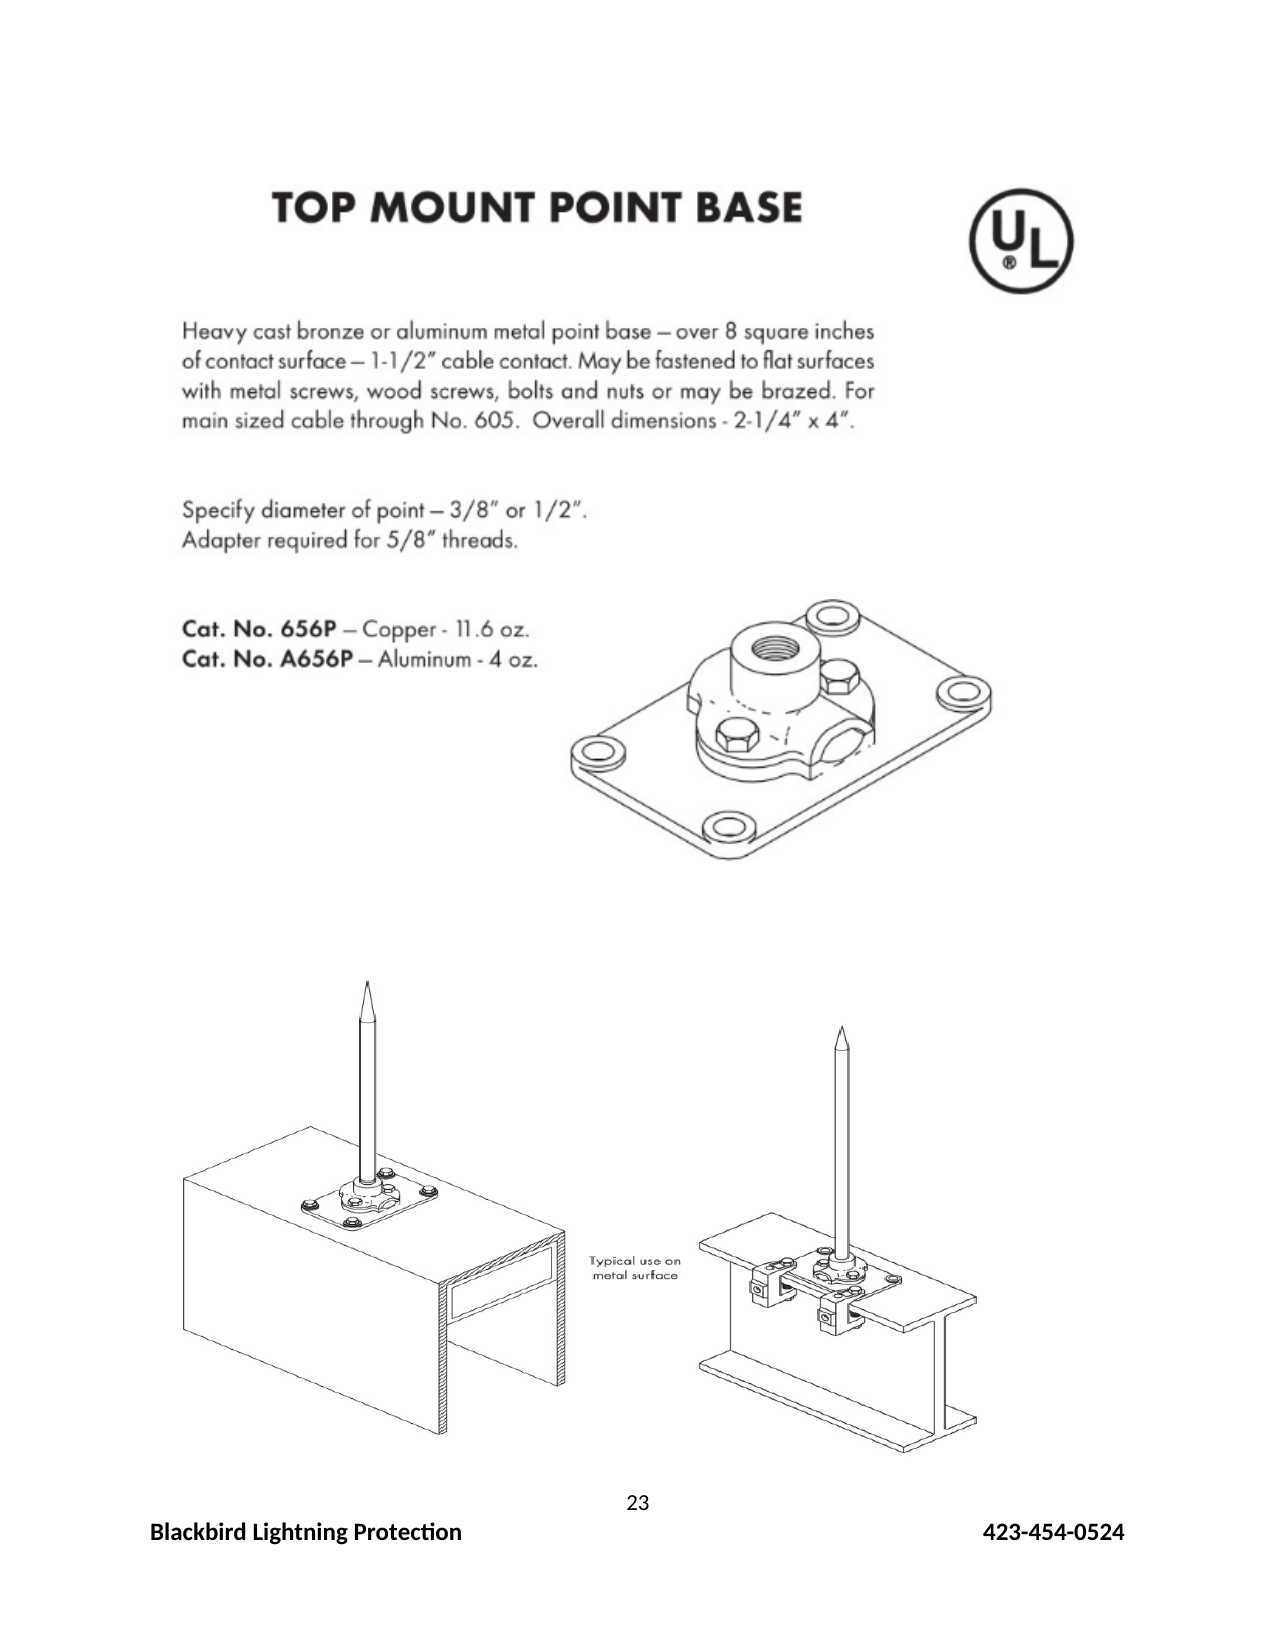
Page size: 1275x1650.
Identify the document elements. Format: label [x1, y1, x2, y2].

picture [150, 150, 1085, 889]
picture [150, 957, 1005, 1467]
